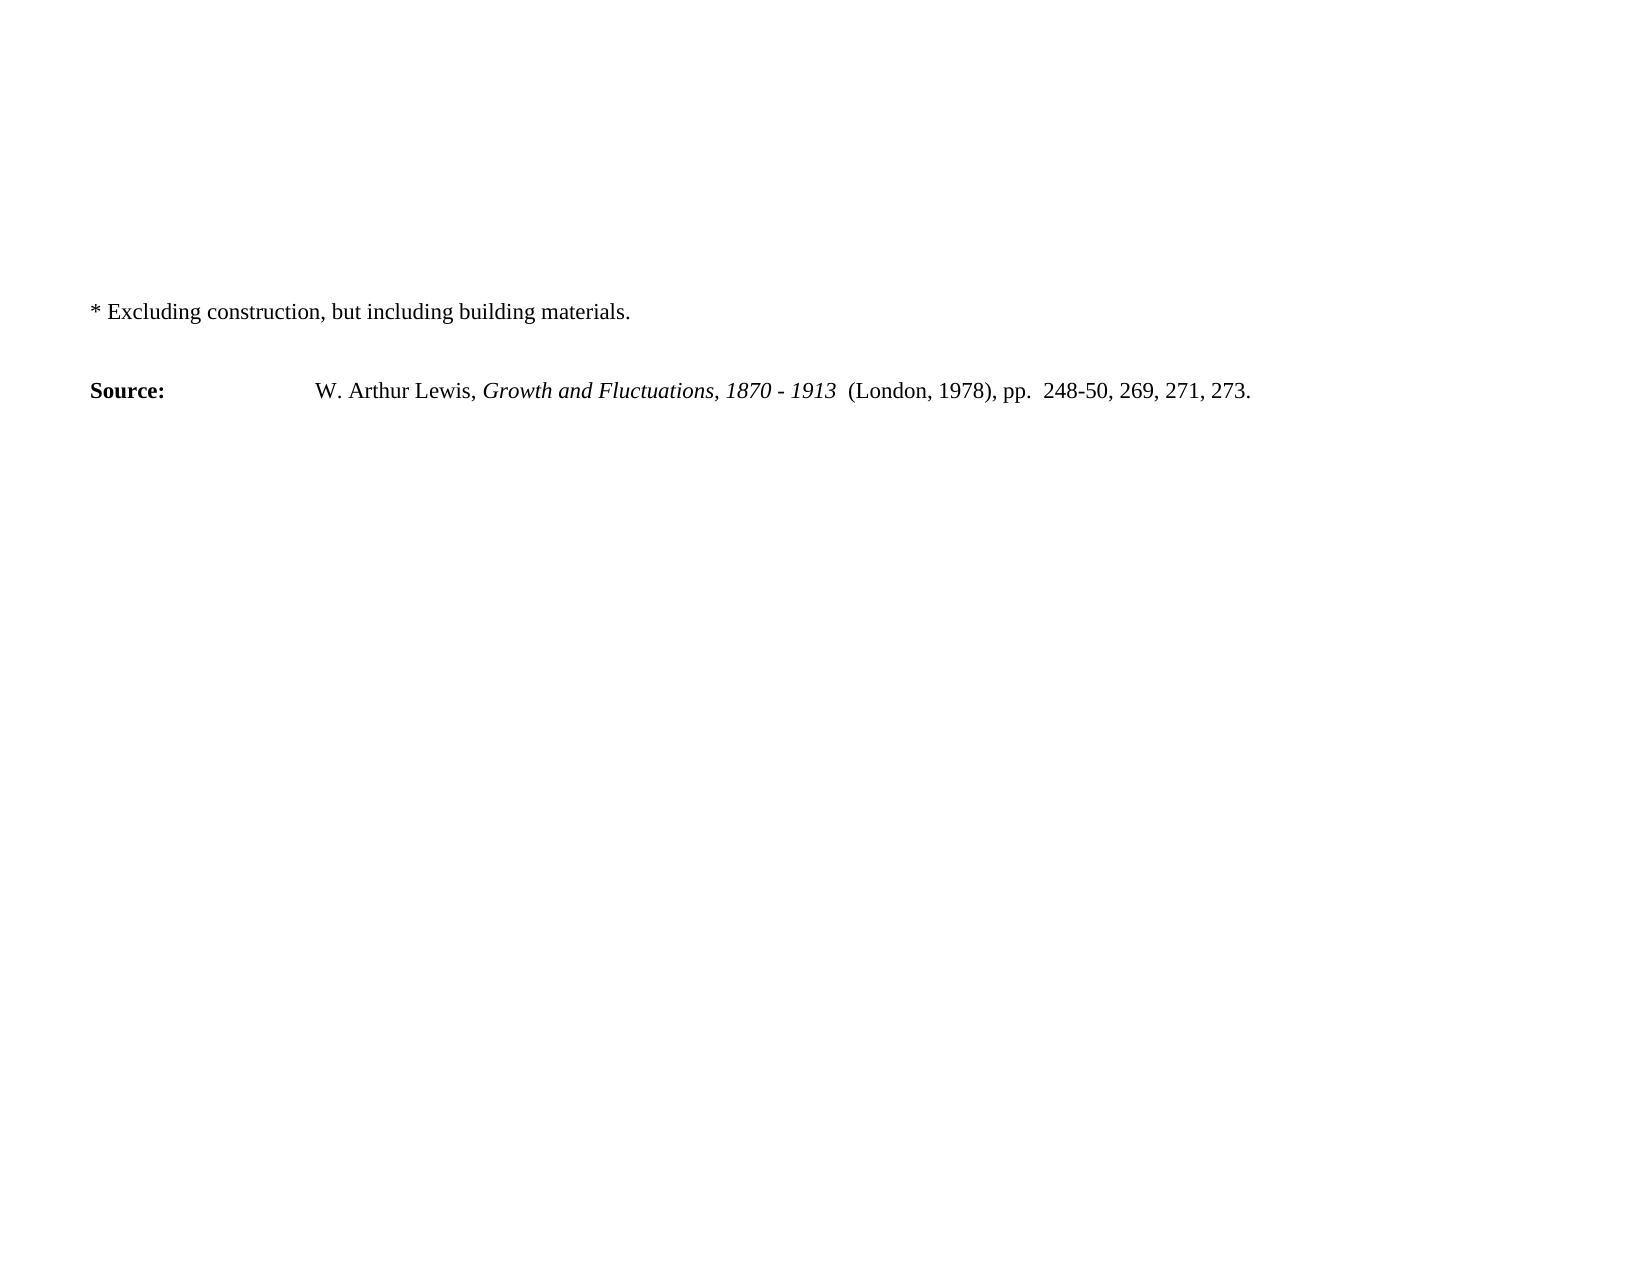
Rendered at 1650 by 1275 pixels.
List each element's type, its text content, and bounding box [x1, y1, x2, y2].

text Source: W. Arthur Lewis, Growth and Fluctuations, 1870 - 1913 (London, 1978), pp. 248-50, 269, 271, 273. [90, 377, 1560, 403]
text * Excluding construction, but including building materials. [90, 298, 1560, 324]
